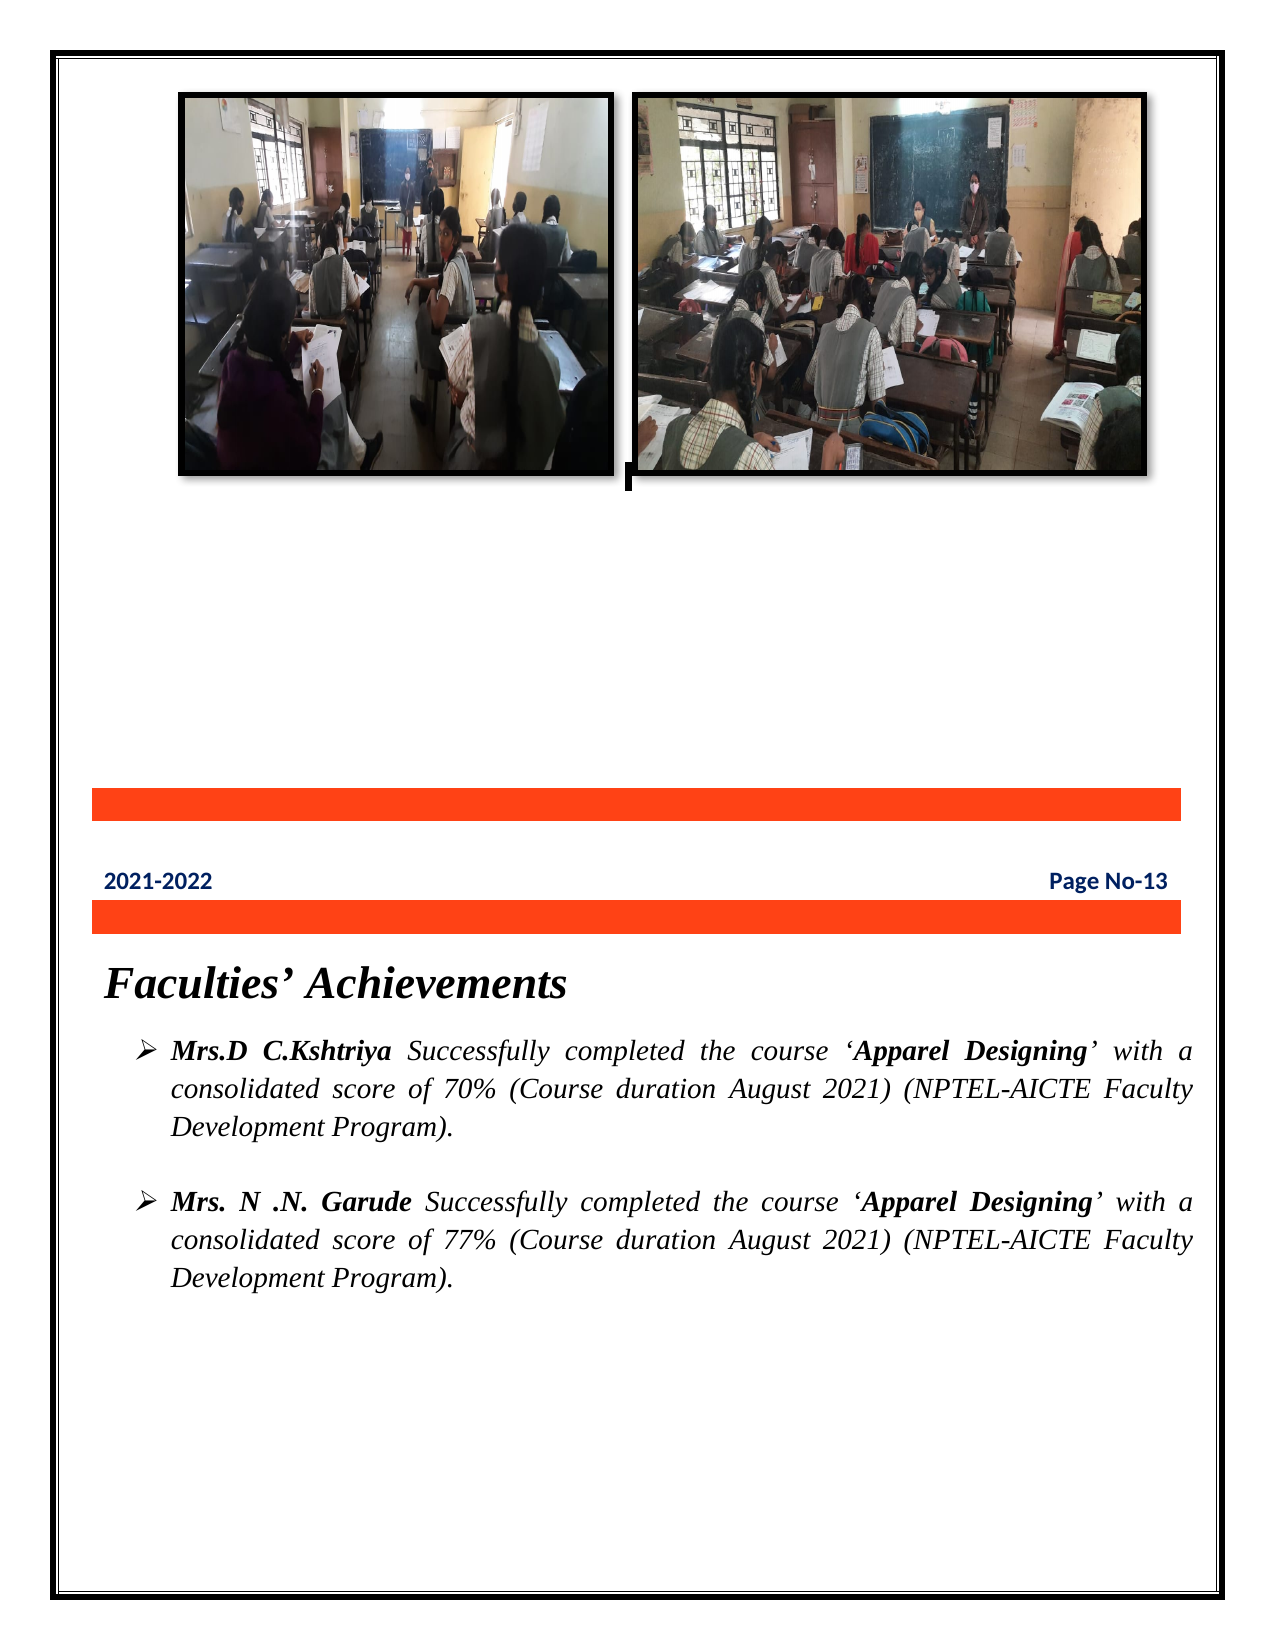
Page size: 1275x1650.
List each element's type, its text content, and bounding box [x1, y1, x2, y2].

list Mrs. N .N. Garude Successfully completed the course ‘Apparel Designing’ with a consolidated score of 77% (Course duration August 2021) (NPTEL-AICTE Faculty Development Program). [133, 1184, 1193, 1293]
text 2021-2022 Page No-13 [103, 865, 1185, 896]
table_header [92, 788, 1181, 821]
table_header [92, 900, 1181, 934]
picture [638, 98, 1141, 470]
list Mrs.D C.Kshtriya Successfully completed the course ‘Apparel Designing’ with a consolidated score of 70% (Course duration August 2021) (NPTEL-AICTE Faculty Development Program). [133, 1033, 1193, 1142]
subtitle Faculties’ Achievements [103, 955, 1185, 1008]
picture [185, 98, 608, 470]
